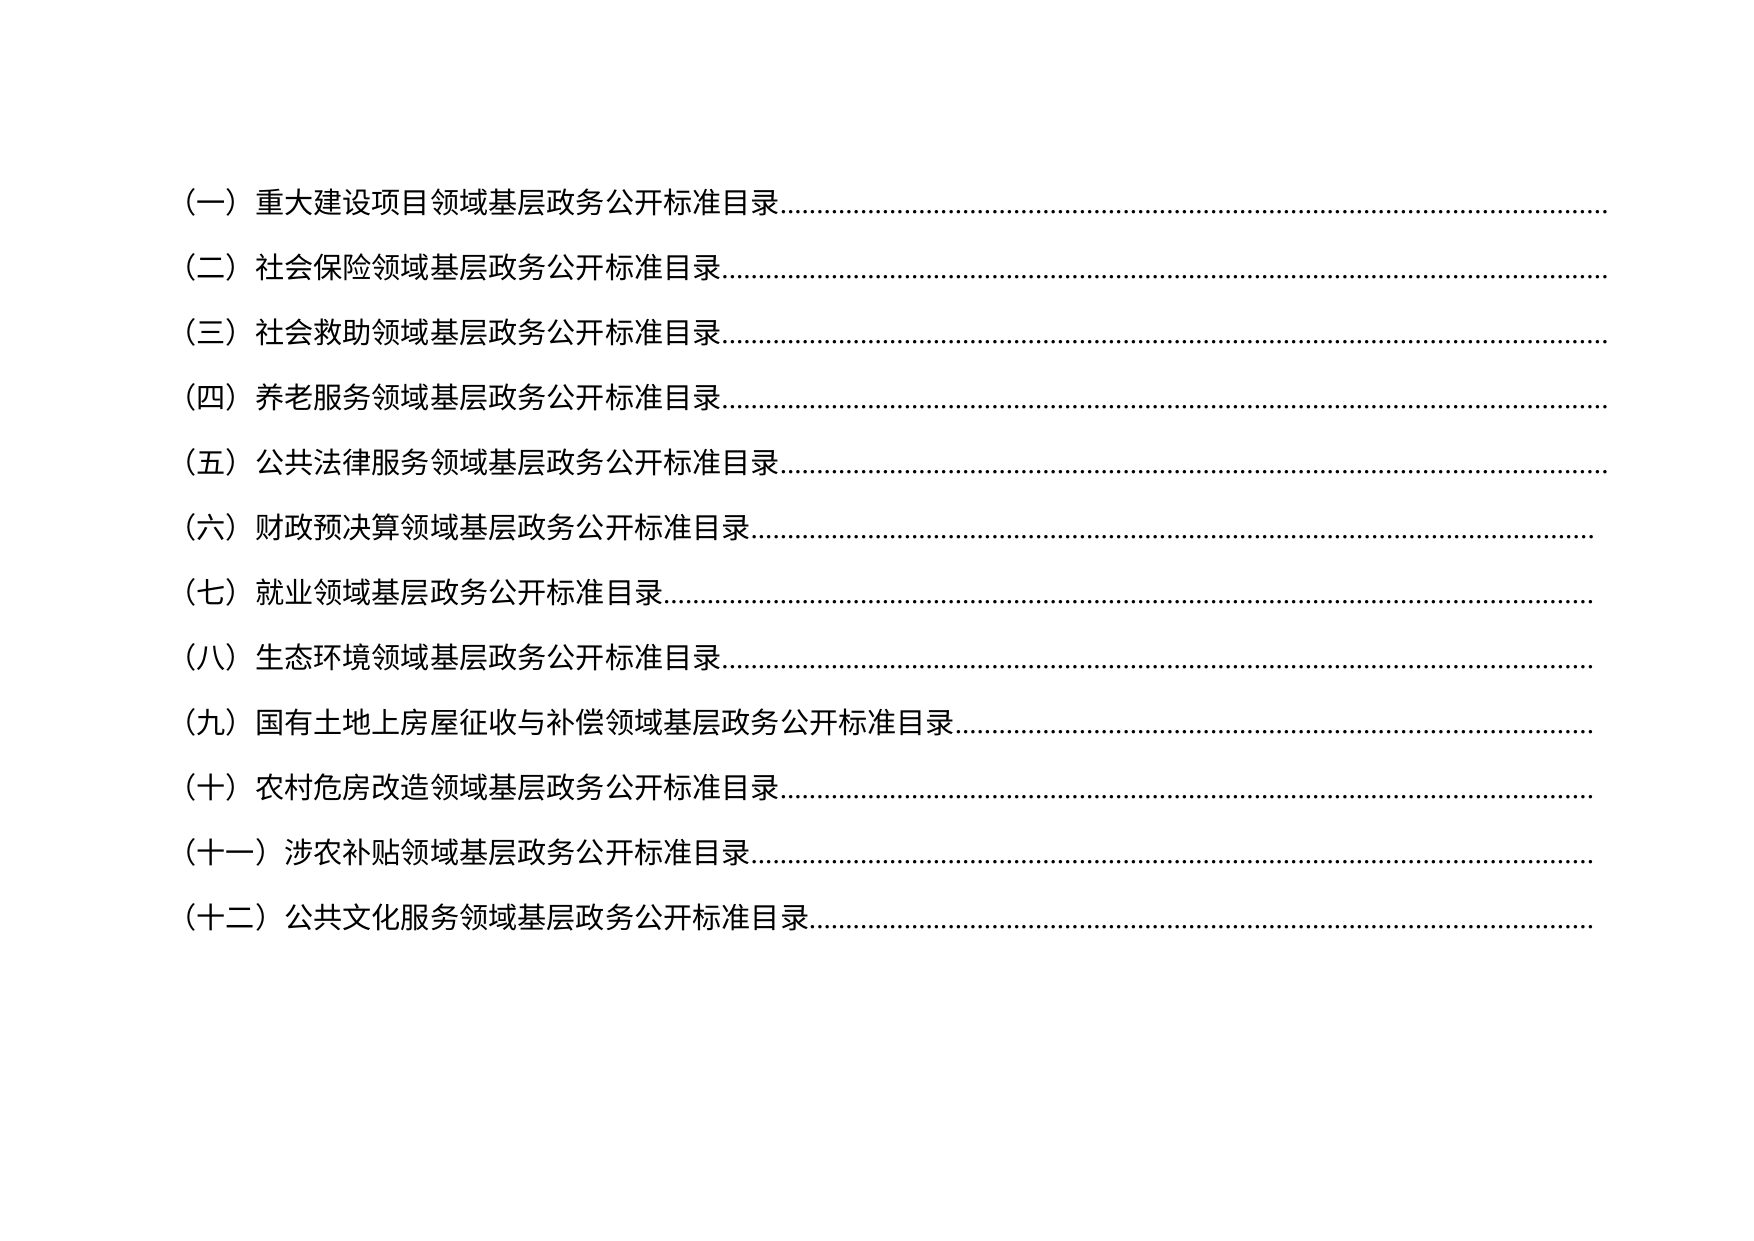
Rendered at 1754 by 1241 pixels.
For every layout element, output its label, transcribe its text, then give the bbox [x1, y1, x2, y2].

text （九）国有土地上房屋征收与补偿领域基层政务公开标准目录 17 [167, 688, 1589, 753]
text （十）农村危房改造领域基层政务公开标准目录 19 [167, 753, 1589, 818]
text （七）就业领域基层政务公开标准目录 14 [167, 558, 1589, 623]
text （八）生态环境领域基层政务公开标准目录 16 [167, 623, 1589, 688]
text （五）公共法律服务领域基层政务公开标准目录 9 [167, 428, 1589, 493]
text （四）养老服务领域基层政务公开标准目录 8 [167, 363, 1589, 428]
text （十一）涉农补贴领域基层政务公开标准目录 22 [167, 818, 1589, 883]
text （二）社会保险领域基层政务公开标准目录 2 [167, 233, 1589, 298]
text （一）重大建设项目领域基层政务公开标准目录 1 [167, 168, 1589, 233]
text （六）财政预决算领域基层政务公开标准目录 11 [167, 493, 1589, 558]
text （十二）公共文化服务领域基层政务公开标准目录 23 [167, 883, 1589, 948]
text （三）社会救助领域基层政务公开标准目录 5 [167, 298, 1589, 363]
